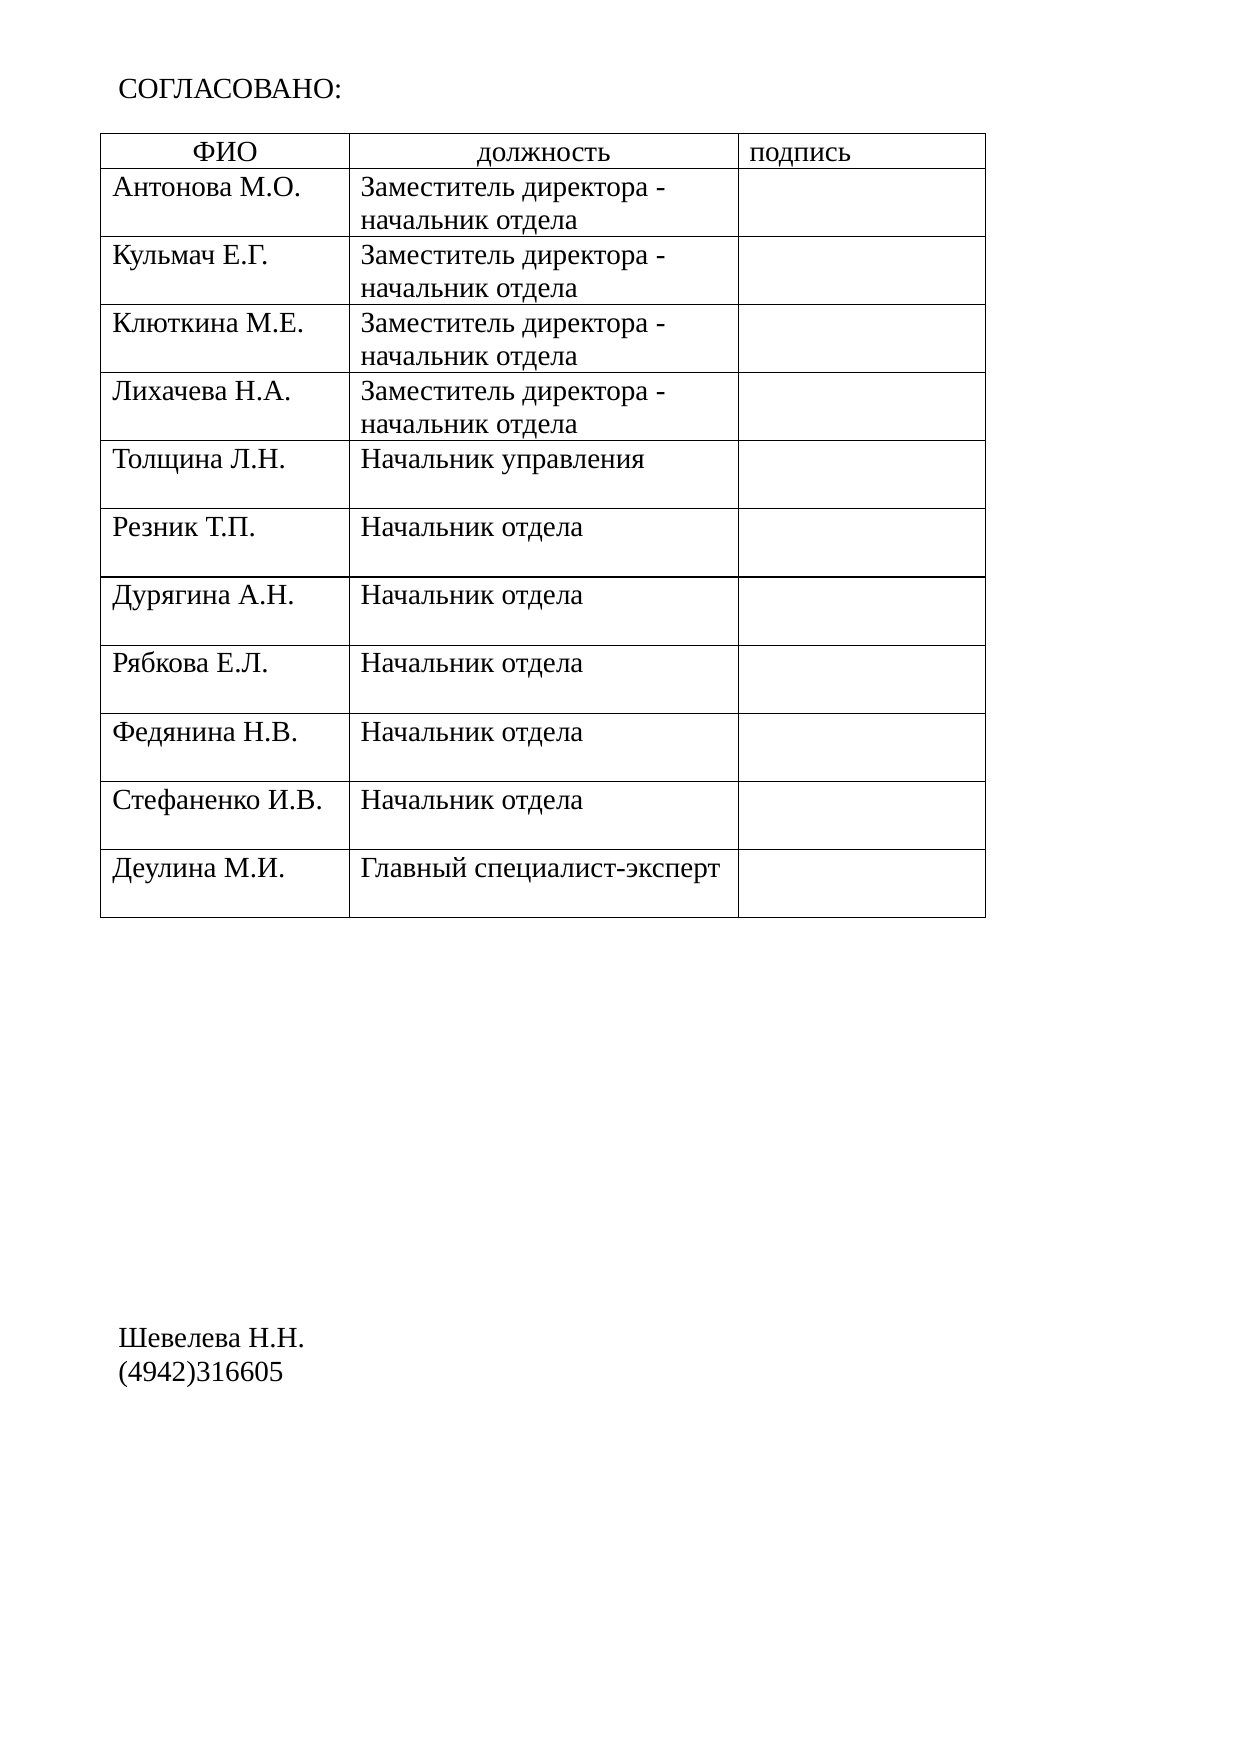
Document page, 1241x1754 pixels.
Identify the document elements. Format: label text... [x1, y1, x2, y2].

text Шевелева Н.Н. [118, 1321, 1122, 1354]
table_cell Заместитель директора -начальник отдела [350, 373, 738, 440]
table_cell [739, 509, 985, 576]
table_cell Заместитель директора - начальник отдела [350, 237, 738, 304]
table_cell Толщина Л.Н. [101, 441, 349, 508]
table_cell Резник Т.П. [101, 509, 349, 576]
table_cell Стефаненко И.В. [101, 782, 349, 849]
table_header подпись [739, 134, 985, 168]
table_cell Заместитель директора -начальник отдела [350, 305, 738, 372]
table_cell Антонова М.О. [101, 169, 349, 236]
table_cell [739, 169, 985, 236]
table_cell Кульмач Е.Г. [101, 237, 349, 304]
text СОГЛАСОВАНО: [118, 71, 1122, 104]
table_cell Заместитель директора -начальник отдела [350, 169, 738, 236]
table_cell [739, 714, 985, 781]
table_cell Клюткина М.Е. [101, 305, 349, 372]
table_cell Деулина М.И. [101, 850, 349, 917]
table_cell [739, 237, 985, 304]
table_cell Начальник отдела [350, 509, 738, 576]
table_cell [739, 578, 985, 644]
table_cell Лихачева Н.А. [101, 373, 349, 440]
table_cell [739, 441, 985, 508]
table_cell Рябкова Е.Л. [101, 646, 349, 713]
table_cell Начальник отдела [350, 578, 738, 644]
table_cell Дурягина А.Н. [101, 578, 349, 644]
table_cell [739, 646, 985, 713]
table_cell Начальник отдела [350, 782, 738, 849]
table_cell Начальник отдела [350, 646, 738, 713]
table_cell Главный специалист-эксперт [350, 850, 738, 917]
table_cell [739, 850, 985, 917]
table_cell [739, 782, 985, 849]
table_cell Начальник управления [350, 441, 738, 508]
text (4942)316605 [118, 1354, 1197, 1388]
table_cell Федянина Н.В. [101, 714, 349, 781]
table_cell Начальник отдела [350, 714, 738, 781]
table_header ФИО [101, 134, 349, 168]
table_cell [739, 305, 985, 372]
table_header должность [350, 134, 738, 168]
table_cell [739, 373, 985, 440]
